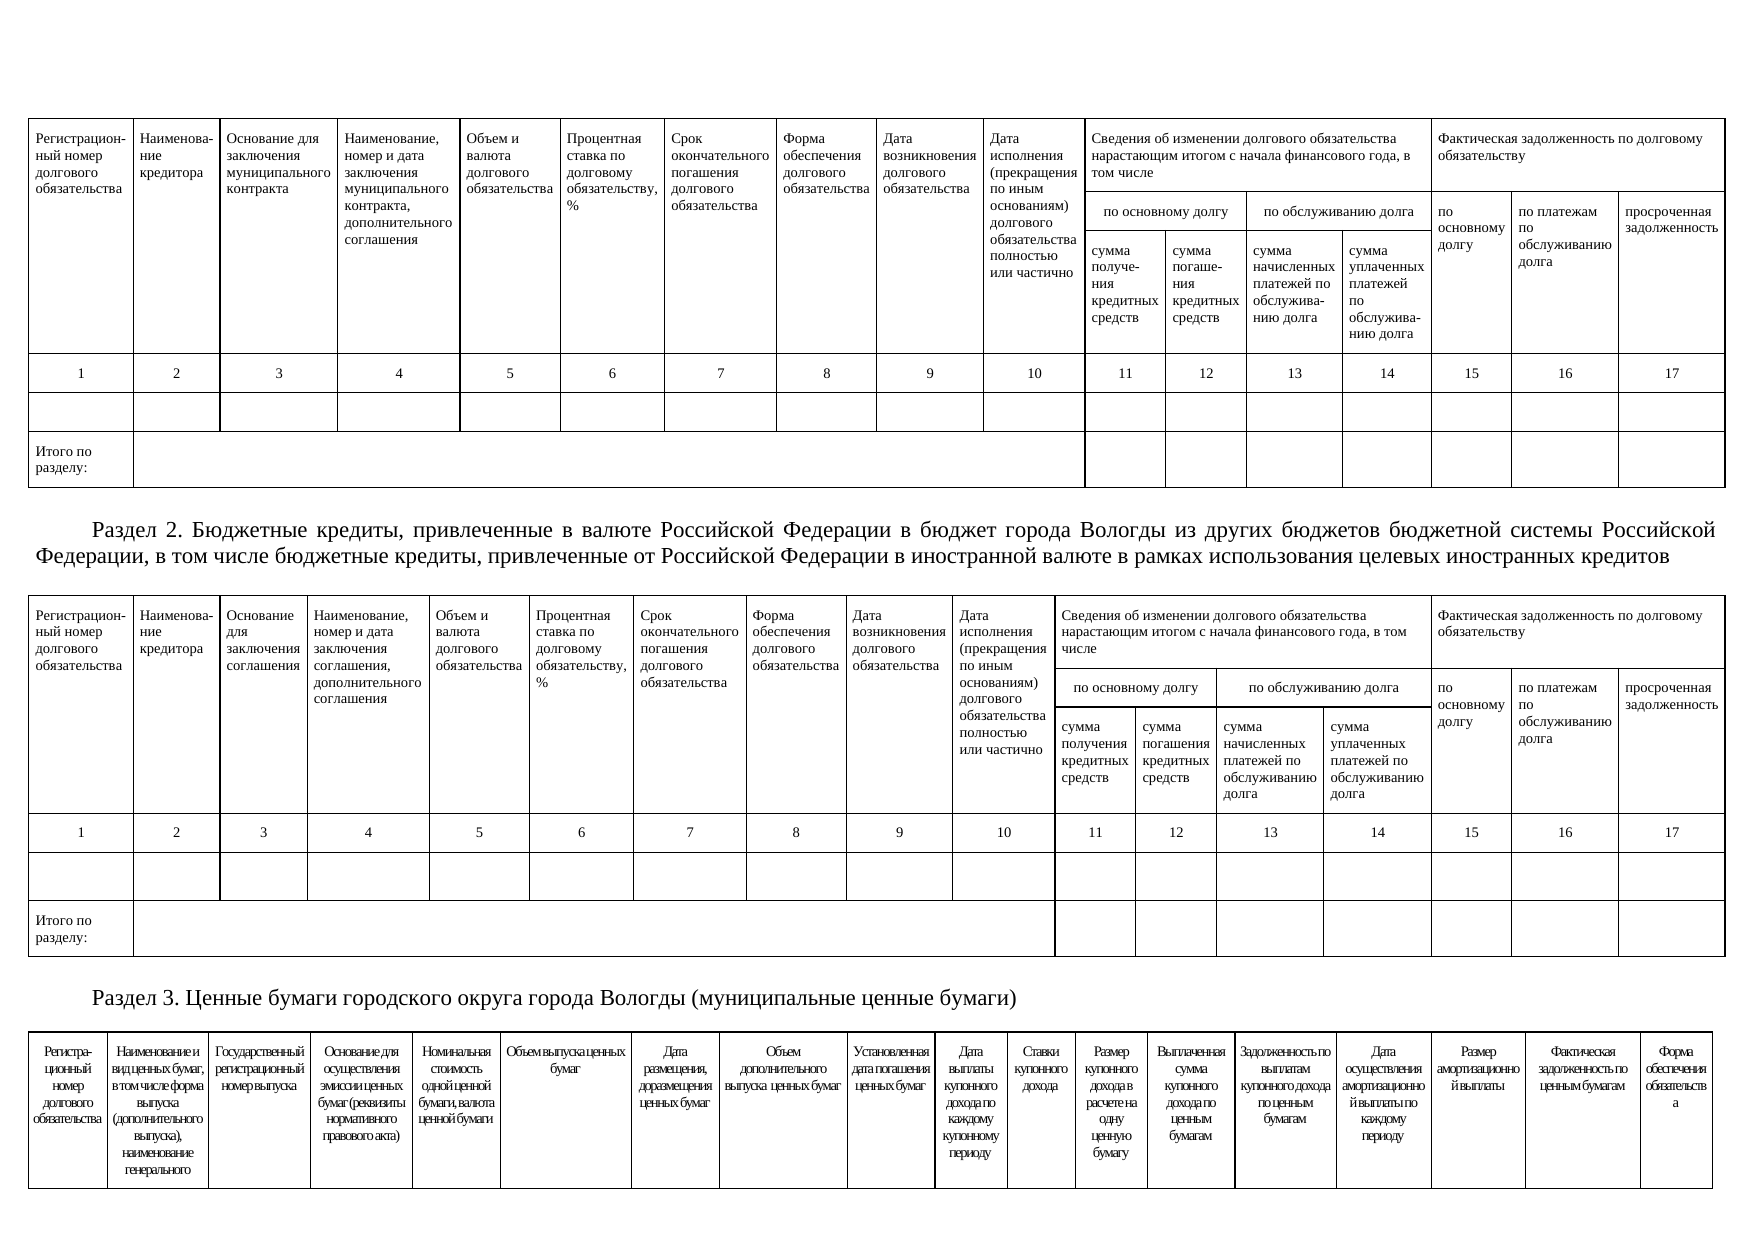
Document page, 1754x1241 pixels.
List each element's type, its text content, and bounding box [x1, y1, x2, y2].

table_cell 1 [29, 814, 133, 852]
table_cell [1247, 432, 1342, 487]
table_cell [1136, 853, 1216, 900]
table_cell [1512, 901, 1618, 956]
table_header Процентная ставка по долговому обязательству, % [530, 596, 633, 813]
table_cell 2 [134, 814, 219, 852]
table_cell 12 [1166, 354, 1246, 392]
table_cell [1512, 432, 1618, 487]
table_header Наименова-ние кредитора [134, 596, 219, 813]
table_header Форма обеспечения долгового обязательства [777, 119, 876, 353]
table_header Срок окончательного погашения долгового обязательства [634, 596, 746, 813]
table_cell 16 [1512, 814, 1618, 852]
table_header Срок окончательного погашения долгового обязательства [665, 119, 776, 353]
table_cell [1432, 901, 1511, 956]
table_cell 3 [221, 354, 337, 392]
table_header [501, 1033, 631, 1188]
table_cell 4 [308, 814, 429, 852]
table_cell сумма получения кредитных средств [1056, 708, 1135, 813]
table_cell 11 [1086, 354, 1165, 392]
table_cell [1166, 432, 1246, 487]
table_cell сумма получе-ния кредитных средств [1086, 231, 1165, 353]
table_header Наименова-ние кредитора [134, 119, 219, 353]
table_cell сумма уплаченных платежей по обслуживанию долга [1324, 708, 1431, 813]
table_header Фактическая задолженность по долговому обязательству [1432, 596, 1724, 667]
table_header Процентная ставка по долговому обязательству, % [561, 119, 664, 353]
table_cell 14 [1324, 814, 1431, 852]
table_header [1337, 1033, 1431, 1188]
table_cell [1619, 432, 1724, 487]
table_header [1008, 1033, 1075, 1188]
table_cell [984, 393, 1084, 431]
table_cell 12 [1136, 814, 1216, 852]
table_cell 14 [1343, 354, 1431, 392]
text Раздел 3. Ценные бумаги городского округа города Вологды (муниципальные ценные бумаги) [35, 983, 1718, 1010]
table_cell по платежам по обслуживанию долга [1512, 669, 1618, 813]
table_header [209, 1033, 310, 1188]
table_cell [1056, 901, 1135, 956]
table_cell [221, 853, 307, 900]
table_cell сумма начисленных платежей по обслужива-нию долга [1247, 231, 1342, 353]
table_header Дата возникновения долгового обязательства [847, 596, 952, 813]
table_cell 8 [777, 354, 876, 392]
table_cell 4 [338, 354, 459, 392]
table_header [1076, 1033, 1147, 1188]
table_cell [1324, 901, 1431, 956]
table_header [936, 1033, 1007, 1188]
table_cell сумма погаше-ния кредитных средств [1166, 231, 1246, 353]
table_header Сведения об изменении долгового обязательства нарастающим итогом с начала финансового года, в том числе [1086, 119, 1431, 191]
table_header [720, 1033, 847, 1188]
table_cell [530, 853, 633, 900]
table_cell 13 [1247, 354, 1342, 392]
table_cell [1166, 393, 1246, 431]
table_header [311, 1033, 412, 1188]
table_cell [1432, 432, 1511, 487]
table_cell [221, 393, 337, 431]
table_header Наименование, номер и дата заключения соглашения, дополнительного соглашения [308, 596, 429, 813]
table_cell Итого по разделу: [29, 901, 133, 956]
table_cell [1619, 901, 1724, 956]
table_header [108, 1033, 208, 1188]
table_cell [953, 853, 1054, 900]
table_cell [1217, 901, 1323, 956]
table_cell [308, 853, 429, 900]
table_cell 3 [221, 814, 307, 852]
table_cell просроченная задолженность [1619, 192, 1724, 353]
table_cell просроченная задолженность [1619, 669, 1724, 813]
table_cell 7 [634, 814, 746, 852]
table_cell [461, 393, 560, 431]
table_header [29, 1033, 107, 1188]
table_cell 6 [530, 814, 633, 852]
table_cell [338, 393, 459, 431]
table_cell сумма уплаченных платежей по обслужива-нию долга [1343, 231, 1431, 353]
table_cell 17 [1619, 814, 1724, 852]
table_cell 2 [134, 354, 219, 392]
text Раздел 2. Бюджетные кредиты, привлеченные в валюте Российской Федерации в бюджет города Вологды из других бюджетов бюджетной системы Российской Федерации, в том числе бюджетные кредиты, привлеченные от Российской Федерации в иностранной валюте в рамках использования целевых иностранных кредитов [35, 516, 1718, 568]
table_header Форма обеспечения долгового обязательства [747, 596, 846, 813]
table_cell [634, 853, 746, 900]
table_cell 15 [1432, 354, 1511, 392]
table_header Основание для заключения соглашения [221, 596, 307, 813]
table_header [1236, 1033, 1336, 1188]
table_cell 6 [561, 354, 664, 392]
table_header Объем и валюта долгового обязательства [430, 596, 529, 813]
table_cell 15 [1432, 814, 1511, 852]
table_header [1148, 1033, 1234, 1188]
table_cell [1136, 901, 1216, 956]
table_cell [1343, 393, 1431, 431]
table_cell [747, 853, 846, 900]
table_cell [29, 853, 133, 900]
table_cell 13 [1217, 814, 1323, 852]
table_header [413, 1033, 500, 1188]
table_header Наименование, номер и дата заключения муниципального контракта, дополнительного соглашения [338, 119, 459, 353]
table_cell [29, 393, 133, 431]
table_cell [665, 393, 776, 431]
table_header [1432, 1033, 1525, 1188]
table_cell по основному долгу [1432, 192, 1511, 353]
table_header Сведения об изменении долгового обязательства нарастающим итогом с начала финансового года, в том числе [1056, 596, 1431, 667]
table_cell сумма погашения кредитных средств [1136, 708, 1216, 813]
table_cell 1 [29, 354, 133, 392]
table_cell [1324, 853, 1431, 900]
table_cell Итого по разделу: [29, 432, 133, 487]
table_header Регистрацион-ный номер долгового обязательства [29, 119, 133, 353]
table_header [1526, 1033, 1640, 1188]
table_cell [134, 432, 1084, 487]
table_cell [1343, 432, 1431, 487]
table_header Регистрацион-ный номер долгового обязательства [29, 596, 133, 813]
table_cell 8 [747, 814, 846, 852]
table_cell 9 [877, 354, 983, 392]
table_header Дата возникновения долгового обязательства [877, 119, 983, 353]
table_header Объем и валюта долгового обязательства [461, 119, 560, 353]
table_cell 10 [953, 814, 1054, 852]
table_cell [1512, 393, 1618, 431]
table_cell [1217, 853, 1323, 900]
table_cell по обслуживанию долга [1217, 669, 1431, 706]
table_cell [134, 853, 219, 900]
table_cell по обслуживанию долга [1247, 192, 1431, 230]
table_cell 7 [665, 354, 776, 392]
table_cell [877, 393, 983, 431]
table_cell [134, 393, 219, 431]
table_cell 11 [1056, 814, 1135, 852]
table_cell 5 [430, 814, 529, 852]
table_cell сумма начисленных платежей по обслуживанию долга [1217, 708, 1323, 813]
table_cell по платежам по обслуживанию долга [1512, 192, 1618, 353]
table_cell 9 [847, 814, 952, 852]
table_header Фактическая задолженность по долговому обязательству [1432, 119, 1724, 191]
table_cell [561, 393, 664, 431]
table_cell 10 [984, 354, 1084, 392]
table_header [632, 1033, 719, 1188]
table_cell [777, 393, 876, 431]
table_cell [1619, 853, 1724, 900]
table_header Дата исполнения (прекращения по иным основаниям) долгового обязательства полностью или частично [984, 119, 1084, 353]
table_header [848, 1033, 934, 1188]
table_cell по основному долгу [1432, 669, 1511, 813]
table_cell по основному долгу [1056, 669, 1216, 706]
table_cell 16 [1512, 354, 1618, 392]
table_cell [1432, 393, 1511, 431]
table_cell по основному долгу [1086, 192, 1246, 230]
table_header Дата исполнения (прекращения по иным основаниям) долгового обязательства полностью или частично [953, 596, 1054, 813]
table_cell [1056, 853, 1135, 900]
table_cell 5 [461, 354, 560, 392]
table_cell [1619, 393, 1724, 431]
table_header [1641, 1033, 1712, 1188]
table_header Основание для заключения муниципального контракта [221, 119, 337, 353]
table_cell [1512, 853, 1618, 900]
table_cell [847, 853, 952, 900]
table_cell [430, 853, 529, 900]
table_cell [134, 901, 1054, 956]
table_cell 17 [1619, 354, 1724, 392]
table_cell [1247, 393, 1342, 431]
table_cell [1432, 853, 1511, 900]
table_cell [1086, 393, 1165, 431]
table_cell [1086, 432, 1165, 487]
